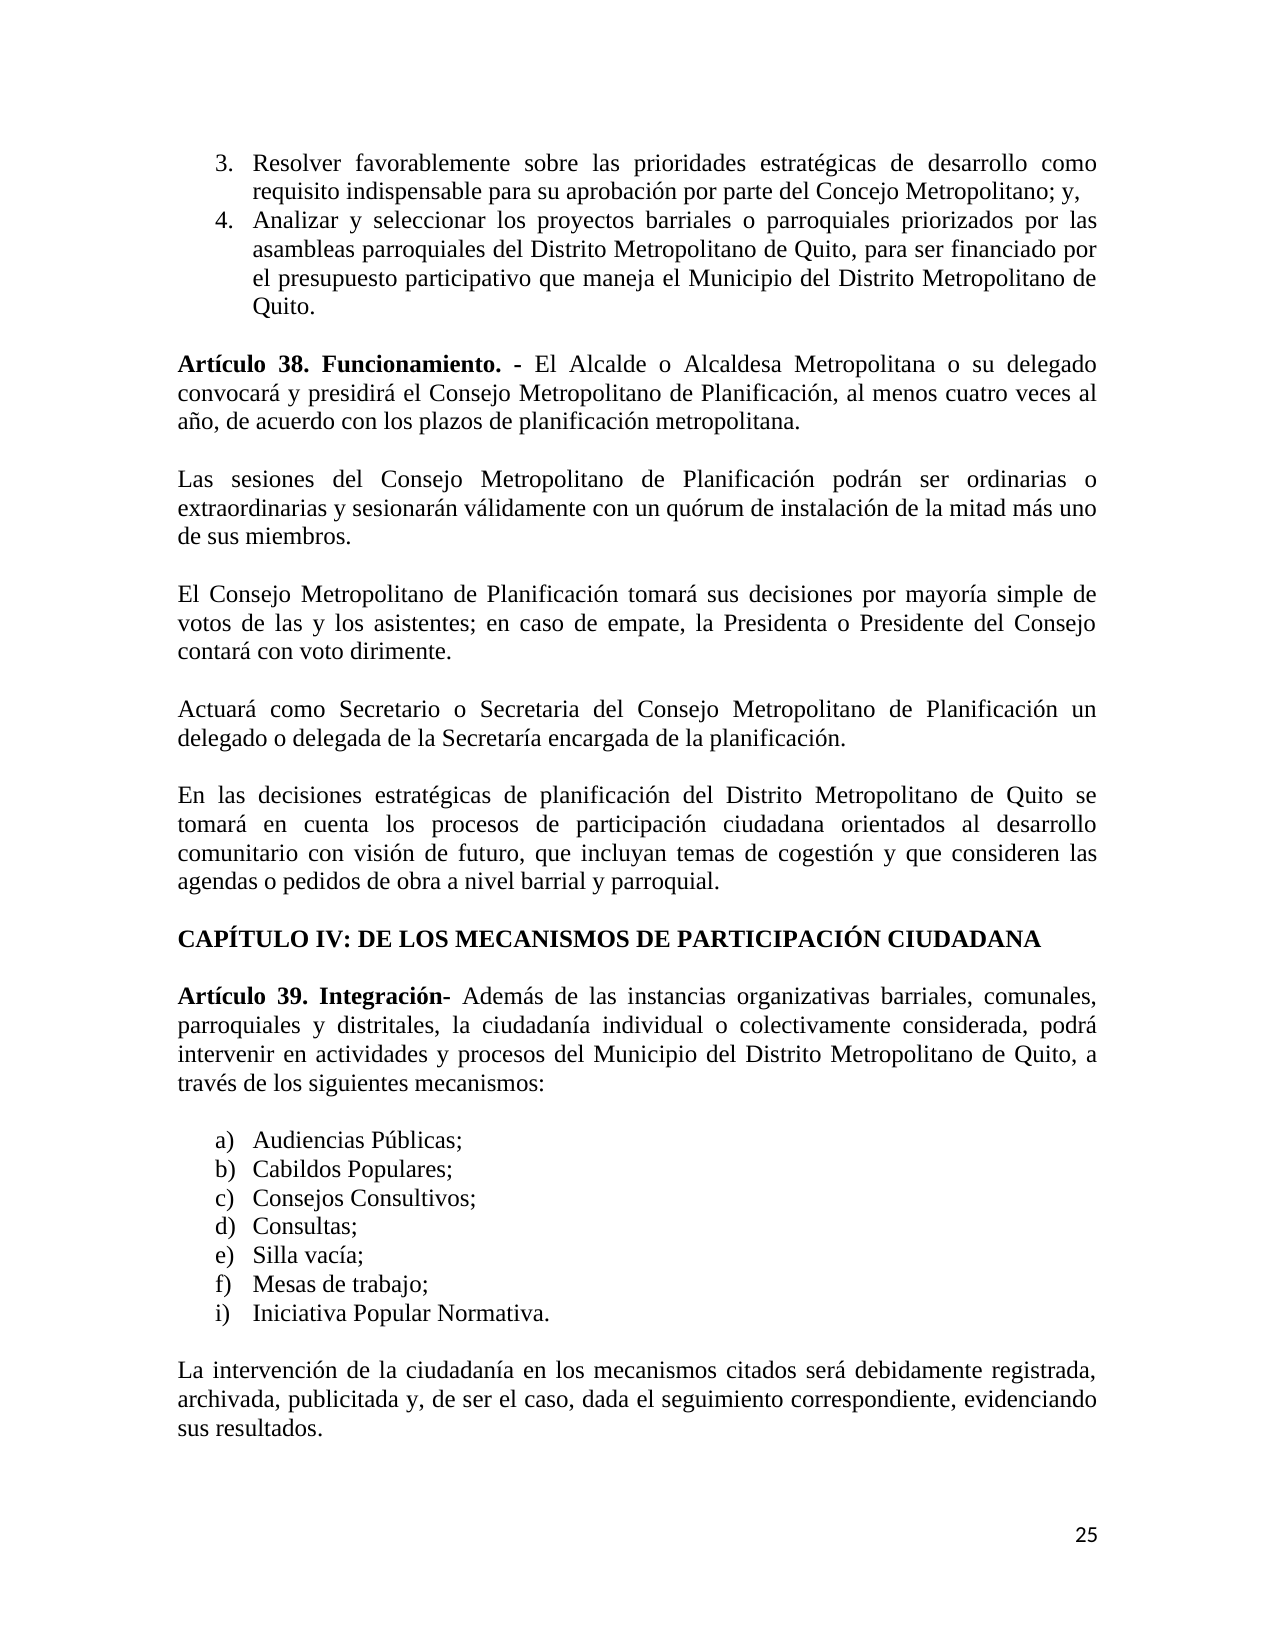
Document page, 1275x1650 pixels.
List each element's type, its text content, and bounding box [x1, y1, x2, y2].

list Silla vacía; [215, 1240, 1098, 1269]
list Audiencias Públicas; [215, 1125, 1098, 1154]
text En las decisiones estratégicas de planificación del Distrito Metropolitano de Quito se tomará en cuenta los procesos de participación ciudadana orientados al desarrollo comunitario con visión de futuro, que incluyan temas de cogestión y que consideren las agendas o pedidos de obra a nivel barrial y parroquial. [177, 780, 1098, 895]
text La intervención de la ciudadanía en los mecanismos citados será debidamente registrada, archivada, publicitada y, de ser el caso, dada el seguimiento correspondiente, evidenciando sus resultados. [177, 1355, 1098, 1441]
text Las sesiones del Consejo Metropolitano de Planificación podrán ser ordinarias o extraordinarias y sesionarán válidamente con un quórum de instalación de la mitad más uno de sus miembros. [177, 464, 1098, 550]
text El Consejo Metropolitano de Planificación tomará sus decisiones por mayoría simple de votos de las y los asistentes; en caso de empate, la Presidenta o Presidente del Consejo contará con voto dirimente. [177, 579, 1098, 665]
text Artículo 38. Funcionamiento. - El Alcalde o Alcaldesa Metropolitana o su delegado convocará y presidirá el Consejo Metropolitano de Planificación, al menos cuatro veces al año, de acuerdo con los plazos de planificación metropolitana. [177, 349, 1098, 435]
list Consejos Consultivos; [215, 1183, 1098, 1211]
list Analizar y seleccionar los proyectos barriales o parroquiales priorizados por las asambleas parroquiales del Distrito Metropolitano de Quito, para ser financiado por el presupuesto participativo que maneja el Municipio del Distrito Metropolitano de Quito. [215, 205, 1098, 320]
list Resolver favorablemente sobre las prioridades estratégicas de desarrollo como requisito indispensable para su aprobación por parte del Concejo Metropolitano; y, [215, 148, 1098, 205]
text Artículo 39. Integración- Además de las instancias organizativas barriales, comunales, parroquiales y distritales, la ciudadanía individual o colectivamente considerada, podrá intervenir en actividades y procesos del Municipio del Distrito Metropolitano de Quito, a través de los siguientes mecanismos: [177, 981, 1098, 1096]
text CAPÍTULO IV: DE LOS MECANISMOS DE PARTICIPACIÓN CIUDADANA [177, 924, 1098, 953]
list Consultas; [215, 1211, 1098, 1240]
list Cabildos Populares; [215, 1154, 1098, 1183]
list Mesas de trabajo; [215, 1269, 1098, 1298]
text Actuará como Secretario o Secretaria del Consejo Metropolitano de Planificación un delegado o delegada de la Secretaría encargada de la planificación. [177, 694, 1098, 751]
list Iniciativa Popular Normativa. [215, 1298, 1098, 1326]
